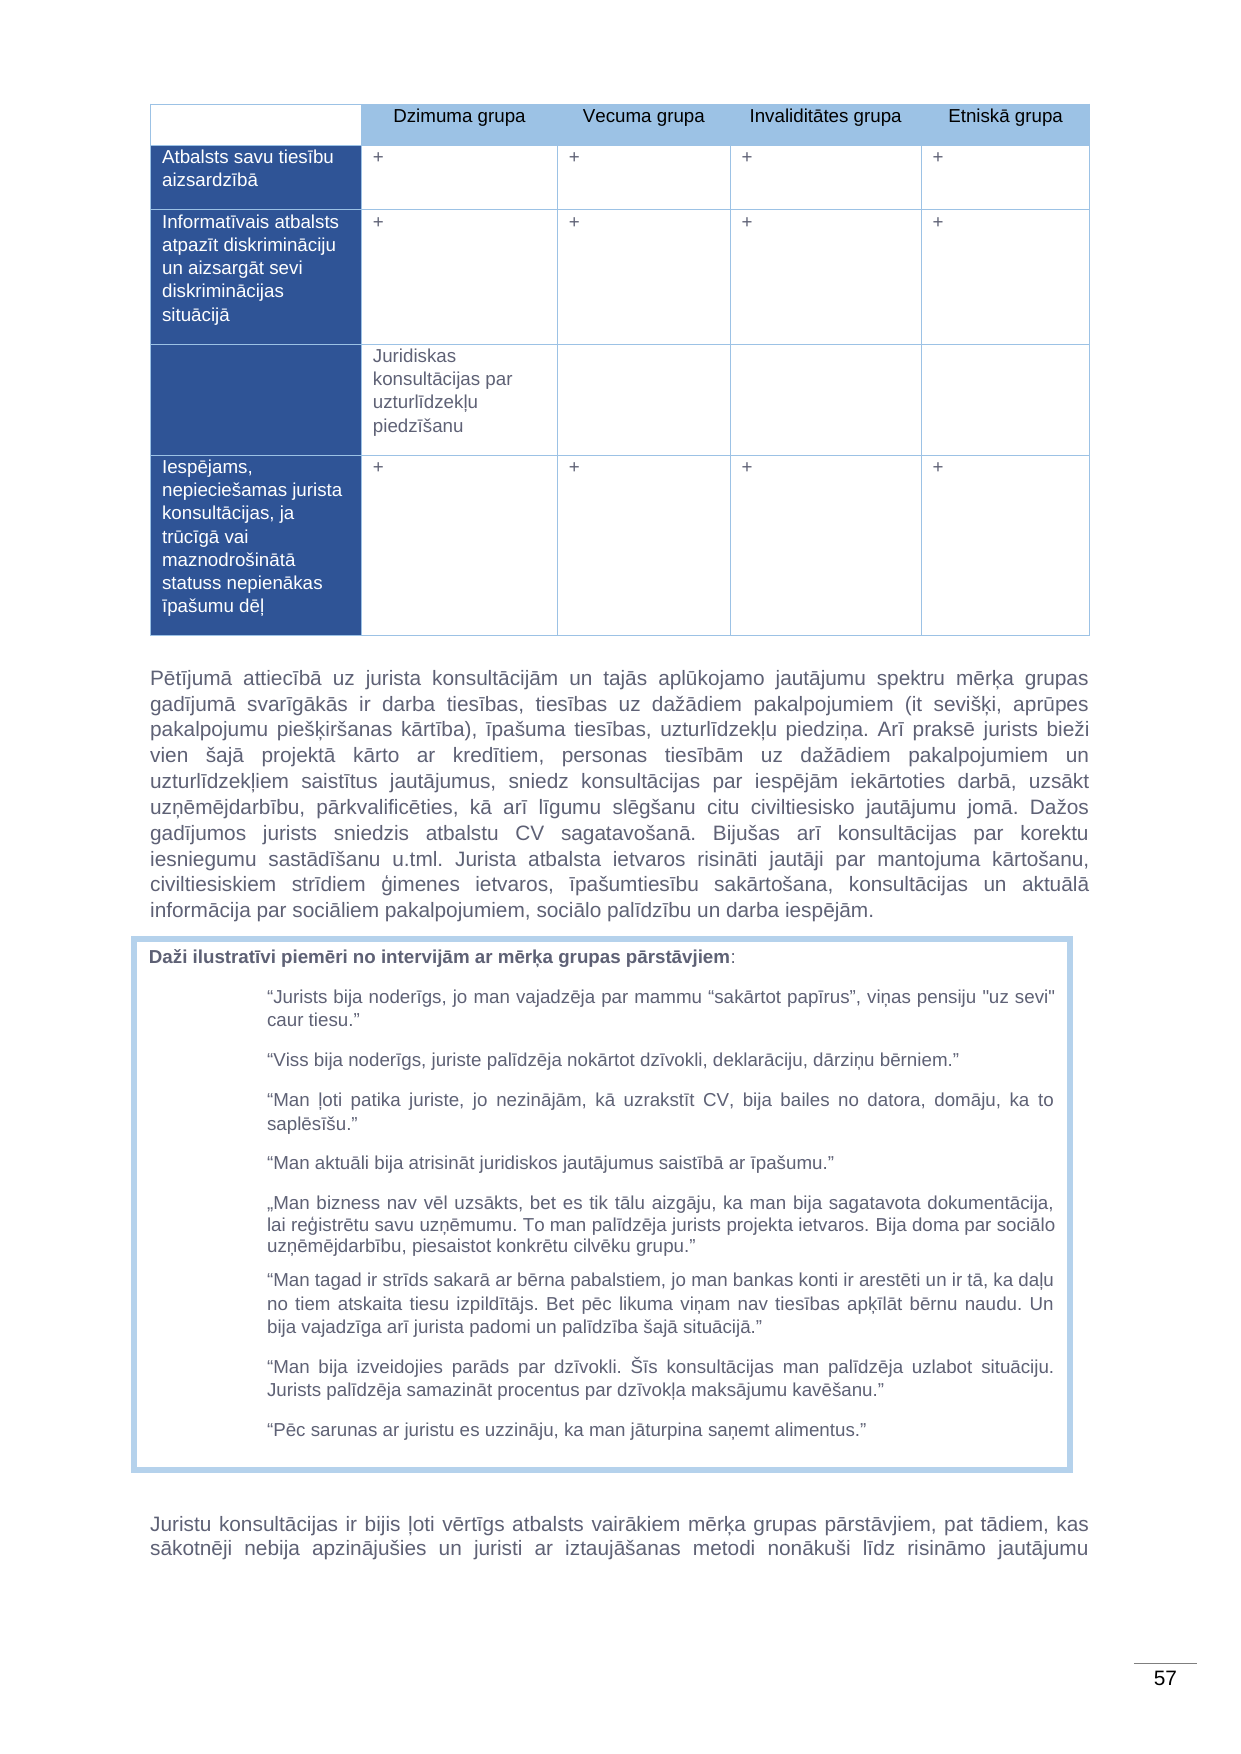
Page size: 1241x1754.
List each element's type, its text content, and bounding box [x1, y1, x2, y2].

table_cell + [922, 210, 1089, 344]
table_cell [151, 345, 361, 455]
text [150, 953, 1090, 1559]
table_cell [558, 345, 730, 455]
table_cell [922, 345, 1089, 455]
table_cell + [731, 146, 921, 209]
table_cell + [922, 146, 1089, 209]
table_cell + [558, 146, 730, 209]
table_cell + [922, 456, 1089, 635]
table_header Dzimuma grupa [362, 105, 557, 145]
table_cell + [362, 146, 557, 209]
table_cell + [731, 456, 921, 635]
table_cell [731, 345, 921, 455]
table_header Etniskā grupa [922, 105, 1089, 145]
table_cell + [731, 210, 921, 344]
table_cell + [558, 210, 730, 344]
table_header [151, 105, 361, 145]
table_cell Iespējams, nepieciešamas jurista konsultācijas, ja trūcīgā vai maznodrošinātā statuss nepienākas īpašumu dēļ [151, 456, 361, 635]
table_cell Juridiskas konsultācijas par uzturlīdzekļu piedzīšanu [362, 345, 557, 455]
table_header Invaliditātes grupa [731, 105, 921, 145]
table_cell Informatīvais atbalsts atpazīt diskrimināciju un aizsargāt sevi diskriminācijas situācijā [151, 210, 361, 344]
table_cell + [558, 456, 730, 635]
table_cell Atbalsts savu tiesību aizsardzībā [151, 146, 361, 209]
table_cell + [362, 210, 557, 344]
text Pētījumā attiecībā uz jurista konsultācijām un tajās aplūkojamo jautājumu spektru mērķa grupas gadījumā svarīgākās ir darba tiesības, tiesības uz dažādiem pakalpojumiem (it sevišķi, aprūpes pakalpojumu piešķiršanas kārtība), īpašuma tiesības, uzturlīdzekļu piedziņa. Arī praksē jurists bieži vien šajā projektā kārto ar kredītiem, personas tiesībām uz dažādiem pakalpojumiem un uzturlīdzekļiem saistītus jautājumus, sniedz konsultācijas par iespējām iekārtoties darbā, uzsākt uzņēmējdarbību, pārkvalificēties, kā arī līgumu slēgšanu citu civiltiesisko jautājumu jomā. Dažos gadījumos jurists sniedzis atbalstu CV sagatavošanā. Bijušas arī konsultācijas par korektu iesniegumu sastādīšanu u.tml. Jurista atbalsta ietvaros risināti jautāji par mantojuma kārtošanu, civiltiesiskiem strīdiem ģimenes ietvaros, īpašumtiesību sakārtošana, konsultācijas un aktuālā informācija par sociāliem pakalpojumiem, sociālo palīdzību un darba iespējām. [150, 666, 1090, 922]
table_cell + [362, 456, 557, 635]
table_header Vecuma grupa [558, 105, 730, 145]
